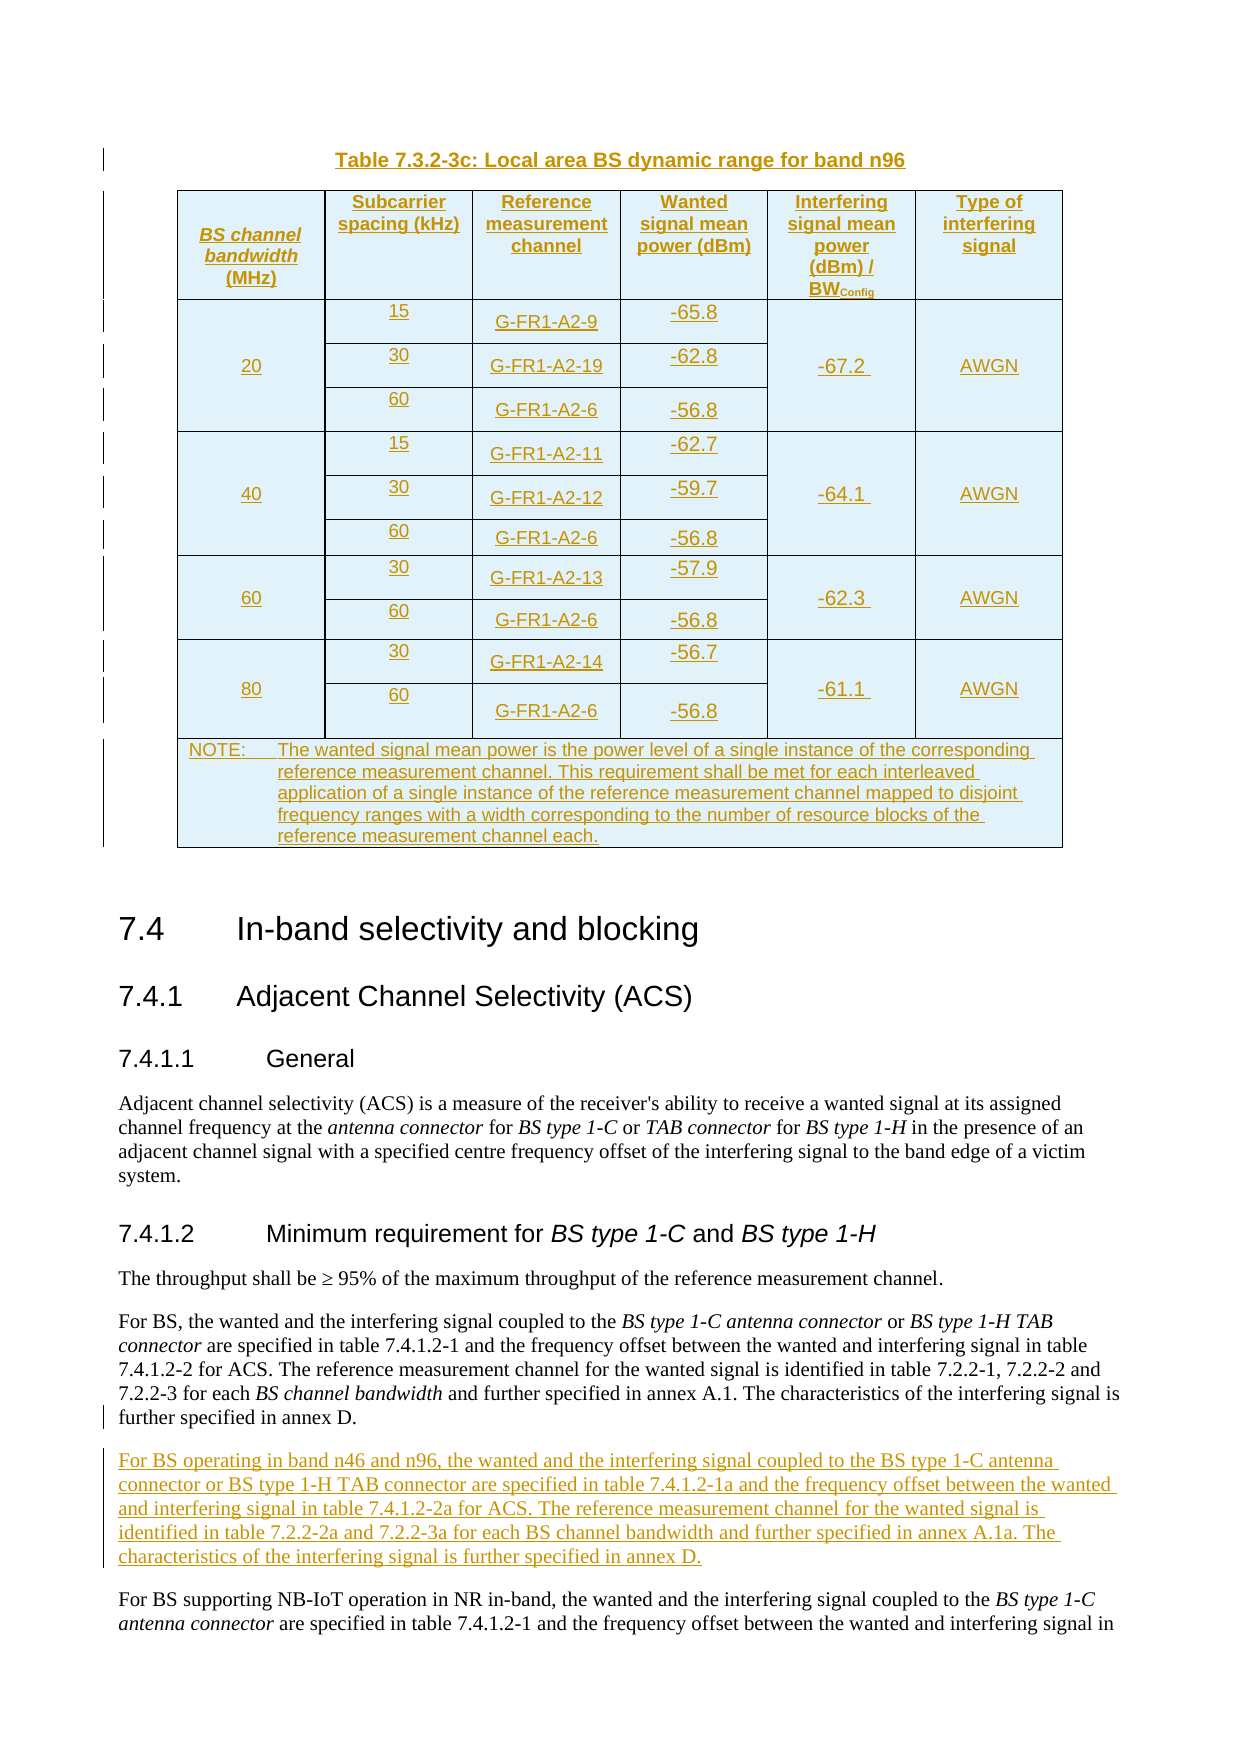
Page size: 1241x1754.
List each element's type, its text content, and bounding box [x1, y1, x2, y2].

text The throughput shall be ≥ 95% of the maximum throughput of the reference measurement channel. [118, 1266, 1122, 1290]
text For BS, the wanted and the interfering signal coupled to the BS type 1-C antenna connector or BS type 1-H TAB connector are specified in table 7.4.1.2-1 and the frequency offset between the wanted and interfering signal in table 7.4.1.2-2 for ACS. The reference measurement channel for the wanted signal is identified in table 7.2.2-1, 7.2.2-2 and 7.2.2-3 for each BS channel bandwidth and further specified in annex A.1. The characteristics of the interfering signal is further specified in annex D. [118, 1309, 1122, 1429]
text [118, 1587, 1122, 1635]
text Adjacent channel selectivity (ACS) is a measure of the receiver's ability to receive a wanted signal at its assigned channel frequency at the antenna connector for BS type 1-C or TAB connector for BS type 1-H in the presence of an adjacent channel signal with a specified centre frequency offset of the interfering signal to the band edge of a victim system. [118, 1091, 1122, 1187]
subtitle 7.4.1 Adjacent Channel Selectivity (ACS) [118, 979, 1122, 1012]
subtitle 7.4.1.2 Minimum requirement for BS type 1-C and BS type 1-H [118, 1219, 1122, 1247]
subtitle 7.4.1.1 General [118, 1044, 1122, 1072]
subtitle 7.4 In-band selectivity and blocking [118, 909, 1122, 948]
